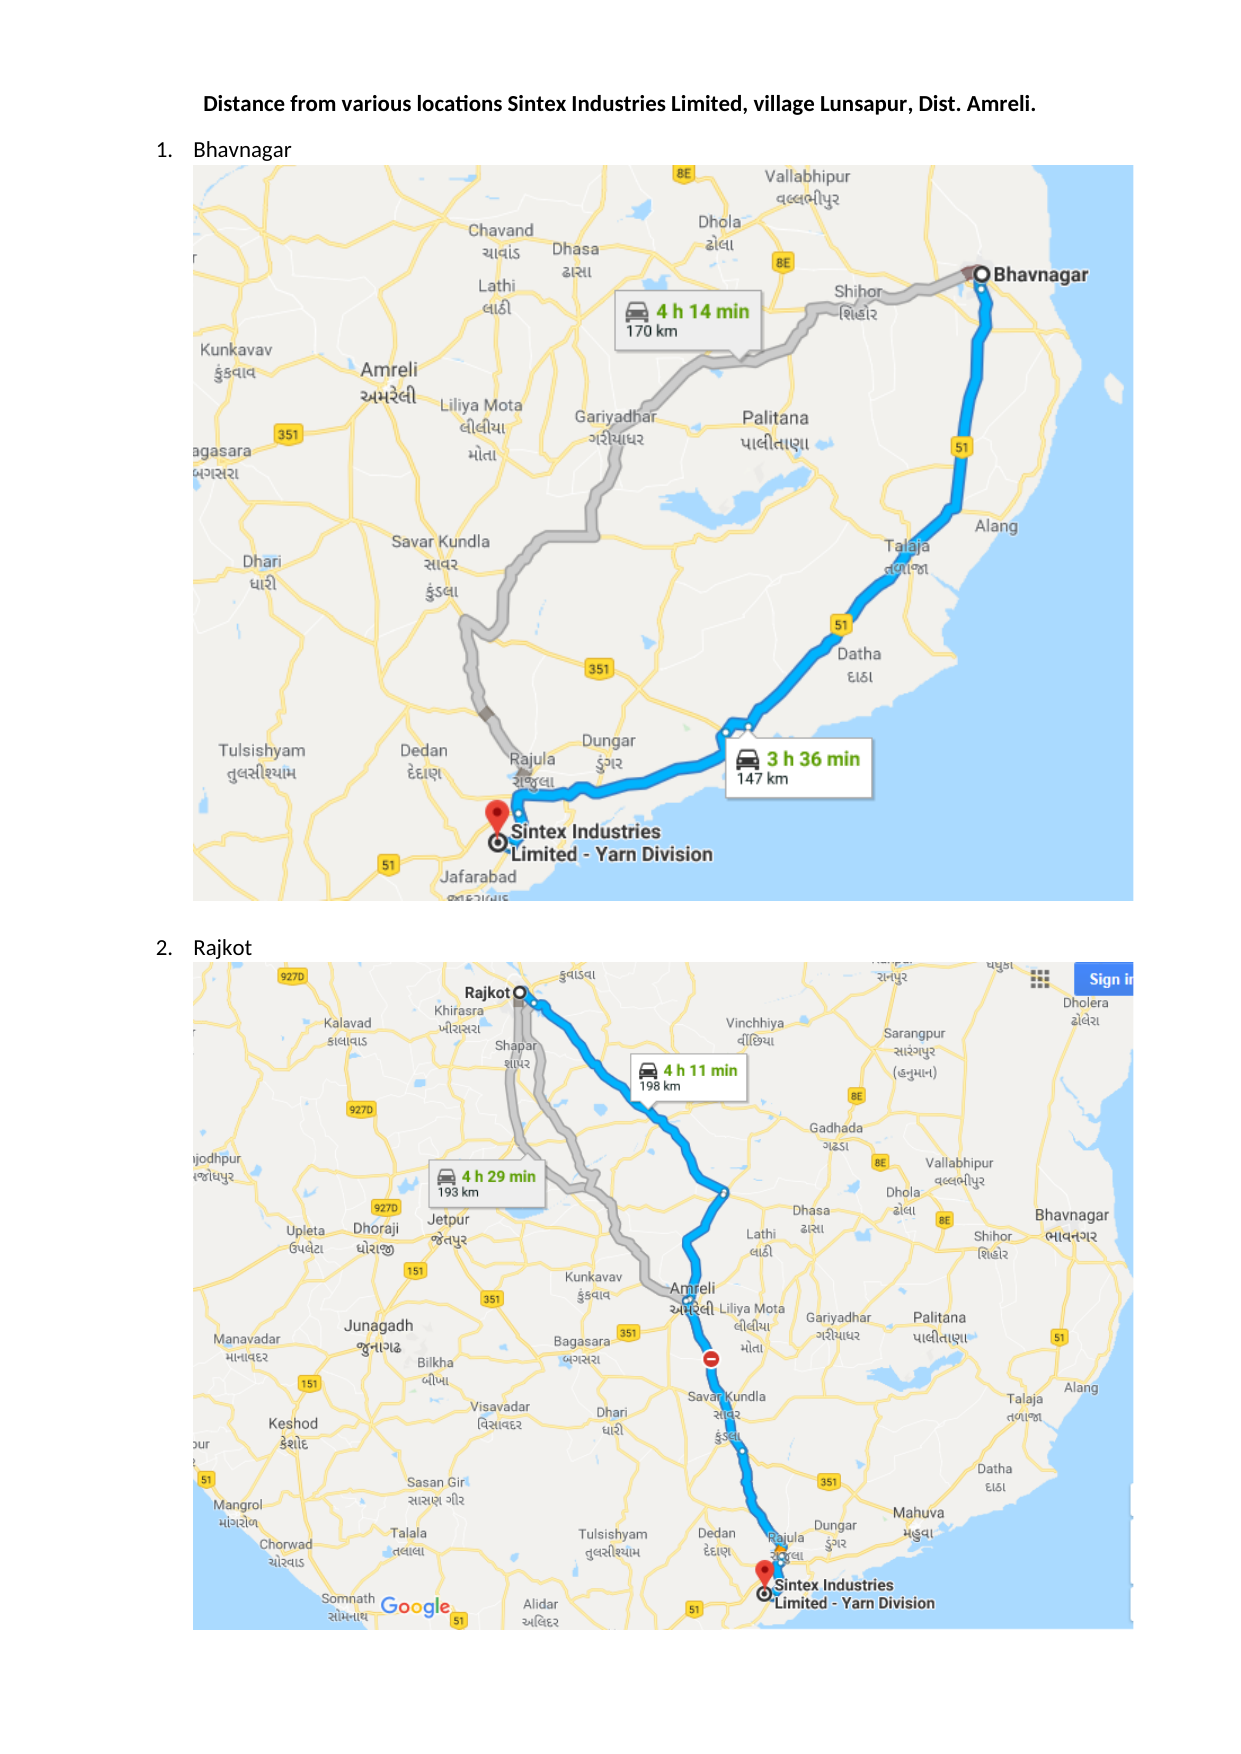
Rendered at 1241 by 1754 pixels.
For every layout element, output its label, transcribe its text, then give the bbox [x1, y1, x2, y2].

picture [193, 165, 1134, 901]
picture [193, 962, 1134, 1630]
text Distance from various locations Sintex Industries Limited, village Lunsapur, Dist. Amreli. [118, 89, 1122, 117]
